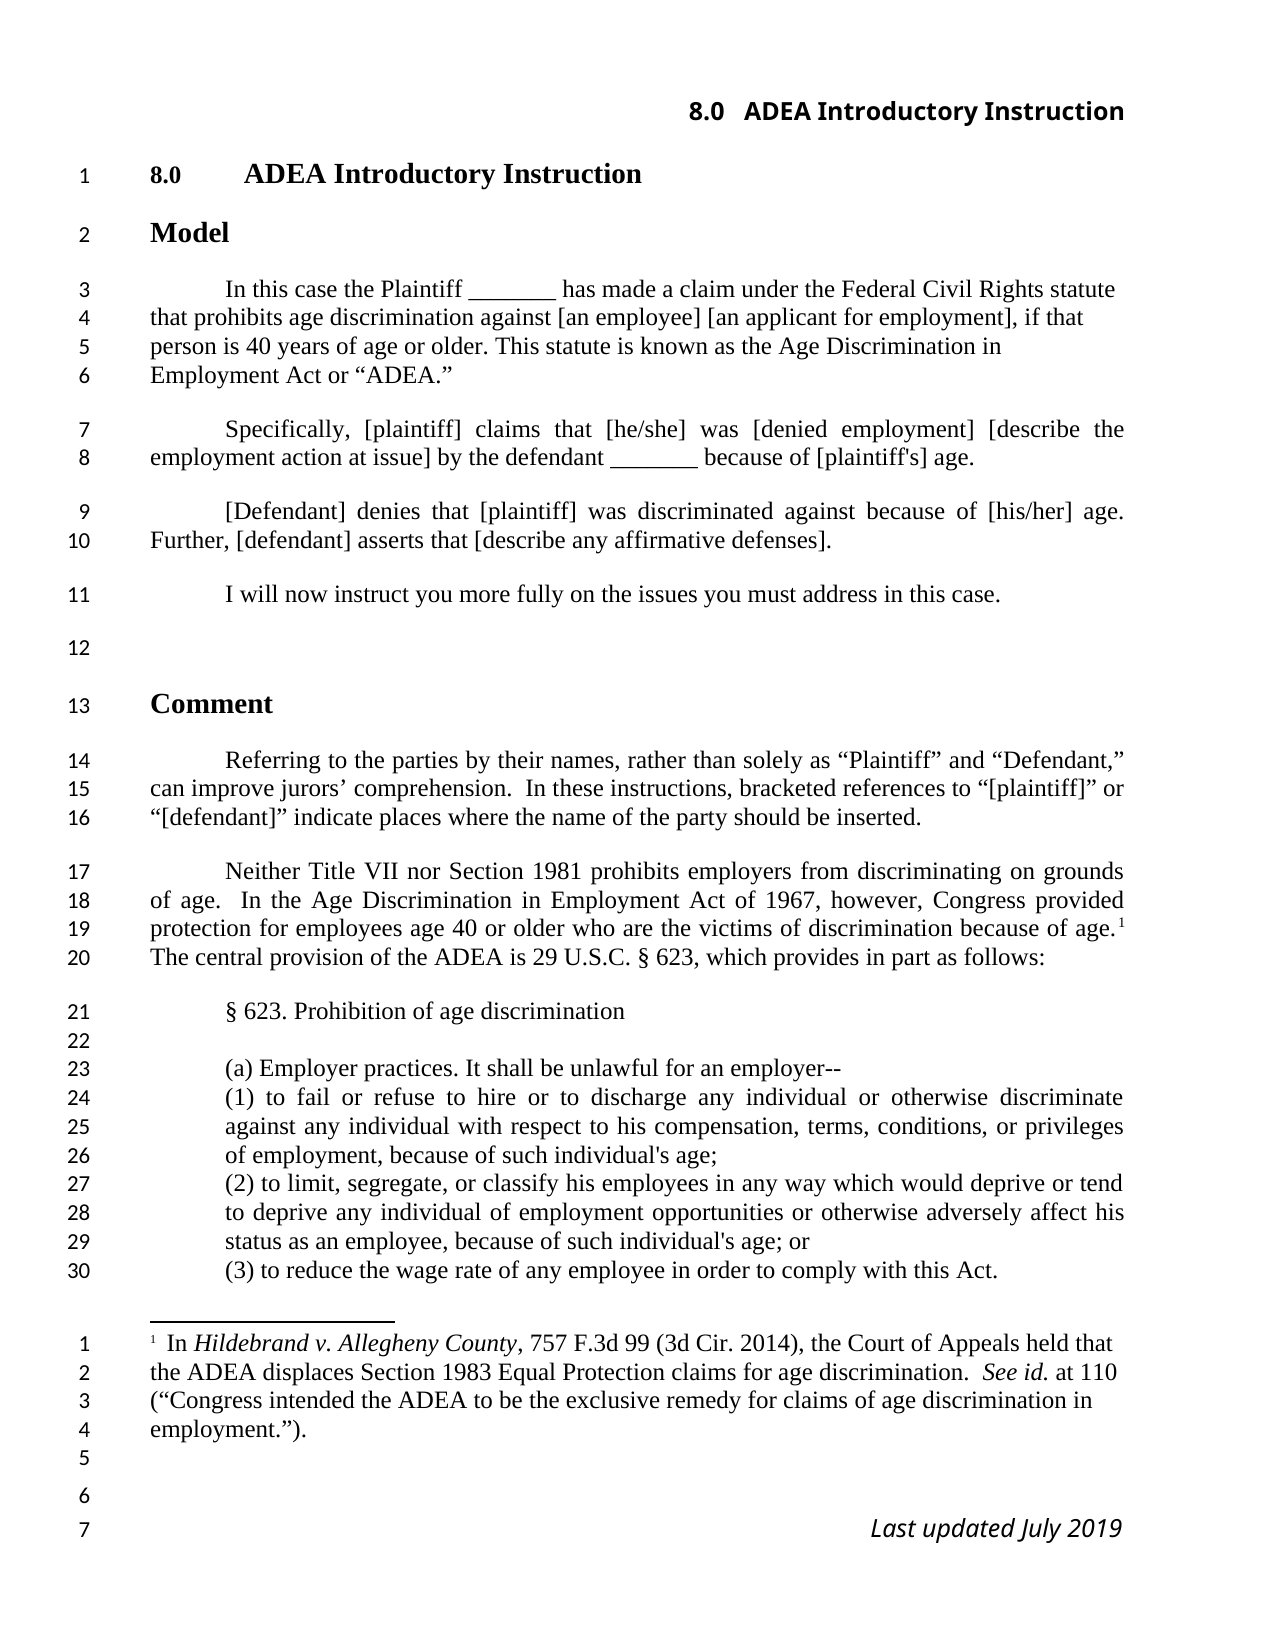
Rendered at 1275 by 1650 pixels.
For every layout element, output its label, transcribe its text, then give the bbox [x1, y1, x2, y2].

text [Defendant] denies that [plaintiff] was discriminated against because of [his/her] age. Further, [defendant] asserts that [describe any affirmative defenses]. [150, 496, 1125, 554]
text 8.0 ADEA Introductory Instruction [150, 157, 1125, 190]
text Neither Title VII nor Section 1981 prohibits employers from discriminating on grounds of age. In the Age Discrimination in Employment Act of 1967, however, Congress provided protection for employees age 40 or older who are the victims of discrimination because of age. The central provision of the ADEA is 29 U.S.C. § 623, which provides in part as follows: [150, 856, 1125, 971]
text Comment [150, 686, 1125, 720]
text I will now instruct you more fully on the issues you must address in this case. [150, 579, 1125, 607]
text Specifically, [plaintiff] claims that [he/she] was [denied employment] [describe the employment action at issue] by the defendant _______ because of [plaintiff's] age. [150, 414, 1125, 471]
text Model [150, 215, 1125, 249]
text Referring to the parties by their names, rather than solely as “Plaintiff” and “Defendant,” can improve jurors’ comprehension. In these instructions, bracketed references to “[plaintiff]” or “[defendant]” indicate places where the name of the party should be inserted. [150, 745, 1125, 831]
text In this case the Plaintiff _______ has made a claim under the Federal Civil Rights statute that prohibits age discrimination against [an employee] [an applicant for employment], if that person is 40 years of age or older. This statute is known as the Age Discrimination in Employment Act or “ADEA.” [150, 274, 1125, 389]
text § 623. Prohibition of age discrimination (a) Employer practices. It shall be unlawful for an employer-- (1) to fail or refuse to hire or to discharge any individual or otherwise discriminate against any individual with respect to his compensation, terms, conditions, or privileges of employment, because of such individual's age; (2) to limit, segregate, or classify his employees in any way which would deprive or tend to deprive any individual of employment opportunities or otherwise adversely affect his status as an employee, because of such individual's age; or (3) to reduce the wage rate of any employee in order to comply with this Act. [150, 996, 1125, 1312]
